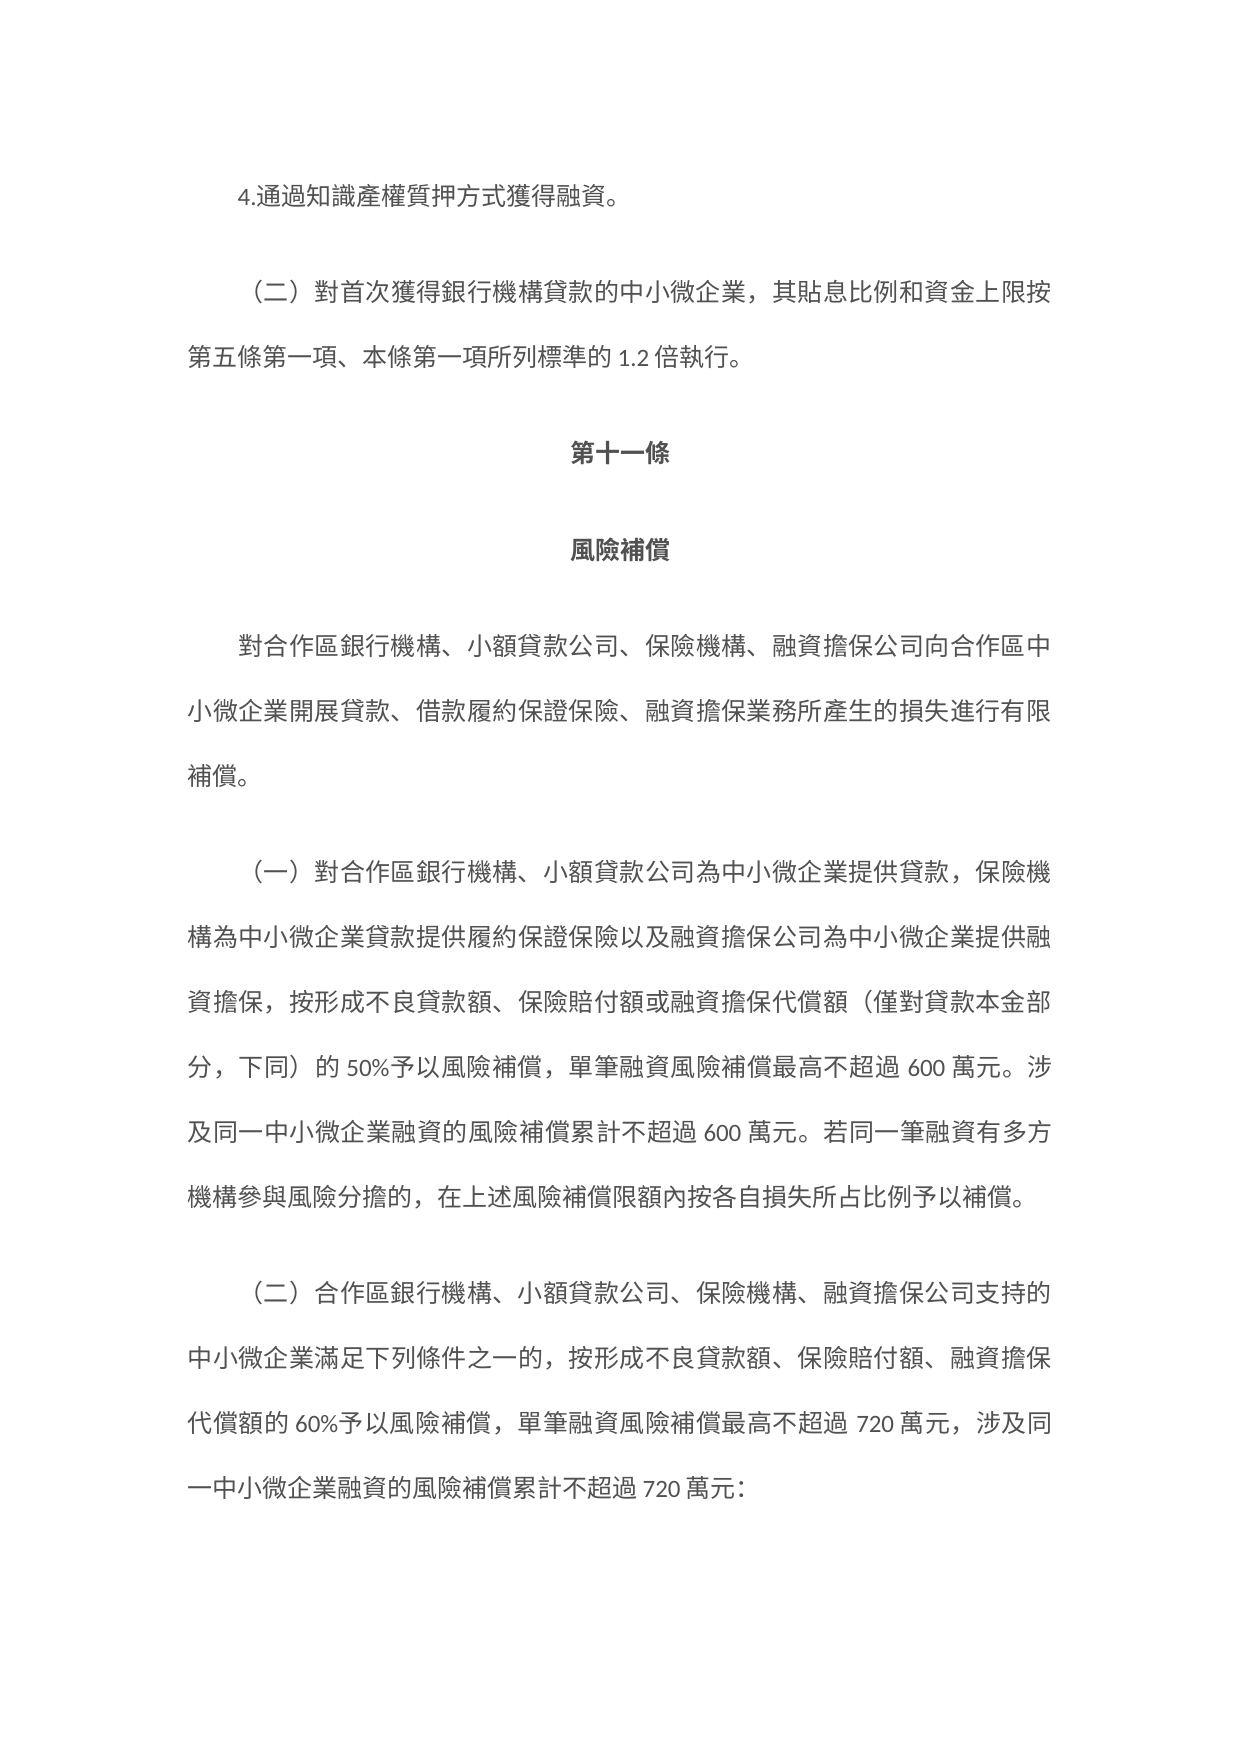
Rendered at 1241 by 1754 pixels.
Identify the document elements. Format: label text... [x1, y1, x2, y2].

text 第十一條 [187, 419, 1053, 484]
text 風險補償 [187, 516, 1053, 581]
text （二）對首次獲得銀行機構貸款的中小微企業，其貼息比例和資金上限按第五條第一項、本條第一項所列標準的1.2倍執行。 [187, 258, 1053, 388]
text 4.通過知識產權質押方式獲得融資。 [187, 162, 1053, 227]
text 對合作區銀行機構、小額貸款公司、保險機構、融資擔保公司向合作區中小微企業開展貸款、借款履約保證保險、融資擔保業務所產生的損失進行有限補償。 [187, 612, 1053, 807]
text （二）合作區銀行機構、小額貸款公司、保險機構、融資擔保公司支持的中小微企業滿足下列條件之一的，按形成不良貸款額、保險賠付額、融資擔保代償額的60%予以風險補償，單筆融資風險補償最高不超過720萬元，涉及同一中小微企業融資的風險補償累計不超過720萬元： [187, 1259, 1053, 1519]
text （一）對合作區銀行機構、小額貸款公司為中小微企業提供貸款，保險機構為中小微企業貸款提供履約保證保險以及融資擔保公司為中小微企業提供融資擔保，按形成不良貸款額、保險賠付額或融資擔保代償額（僅對貸款本金部分，下同）的50%予以風險補償，單筆融資風險補償最高不超過600萬元。涉及同一中小微企業融資的風險補償累計不超過600萬元。若同一筆融資有多方機構參與風險分擔的，在上述風險補償限額內按各自損失所占比例予以補償。 [187, 838, 1053, 1228]
